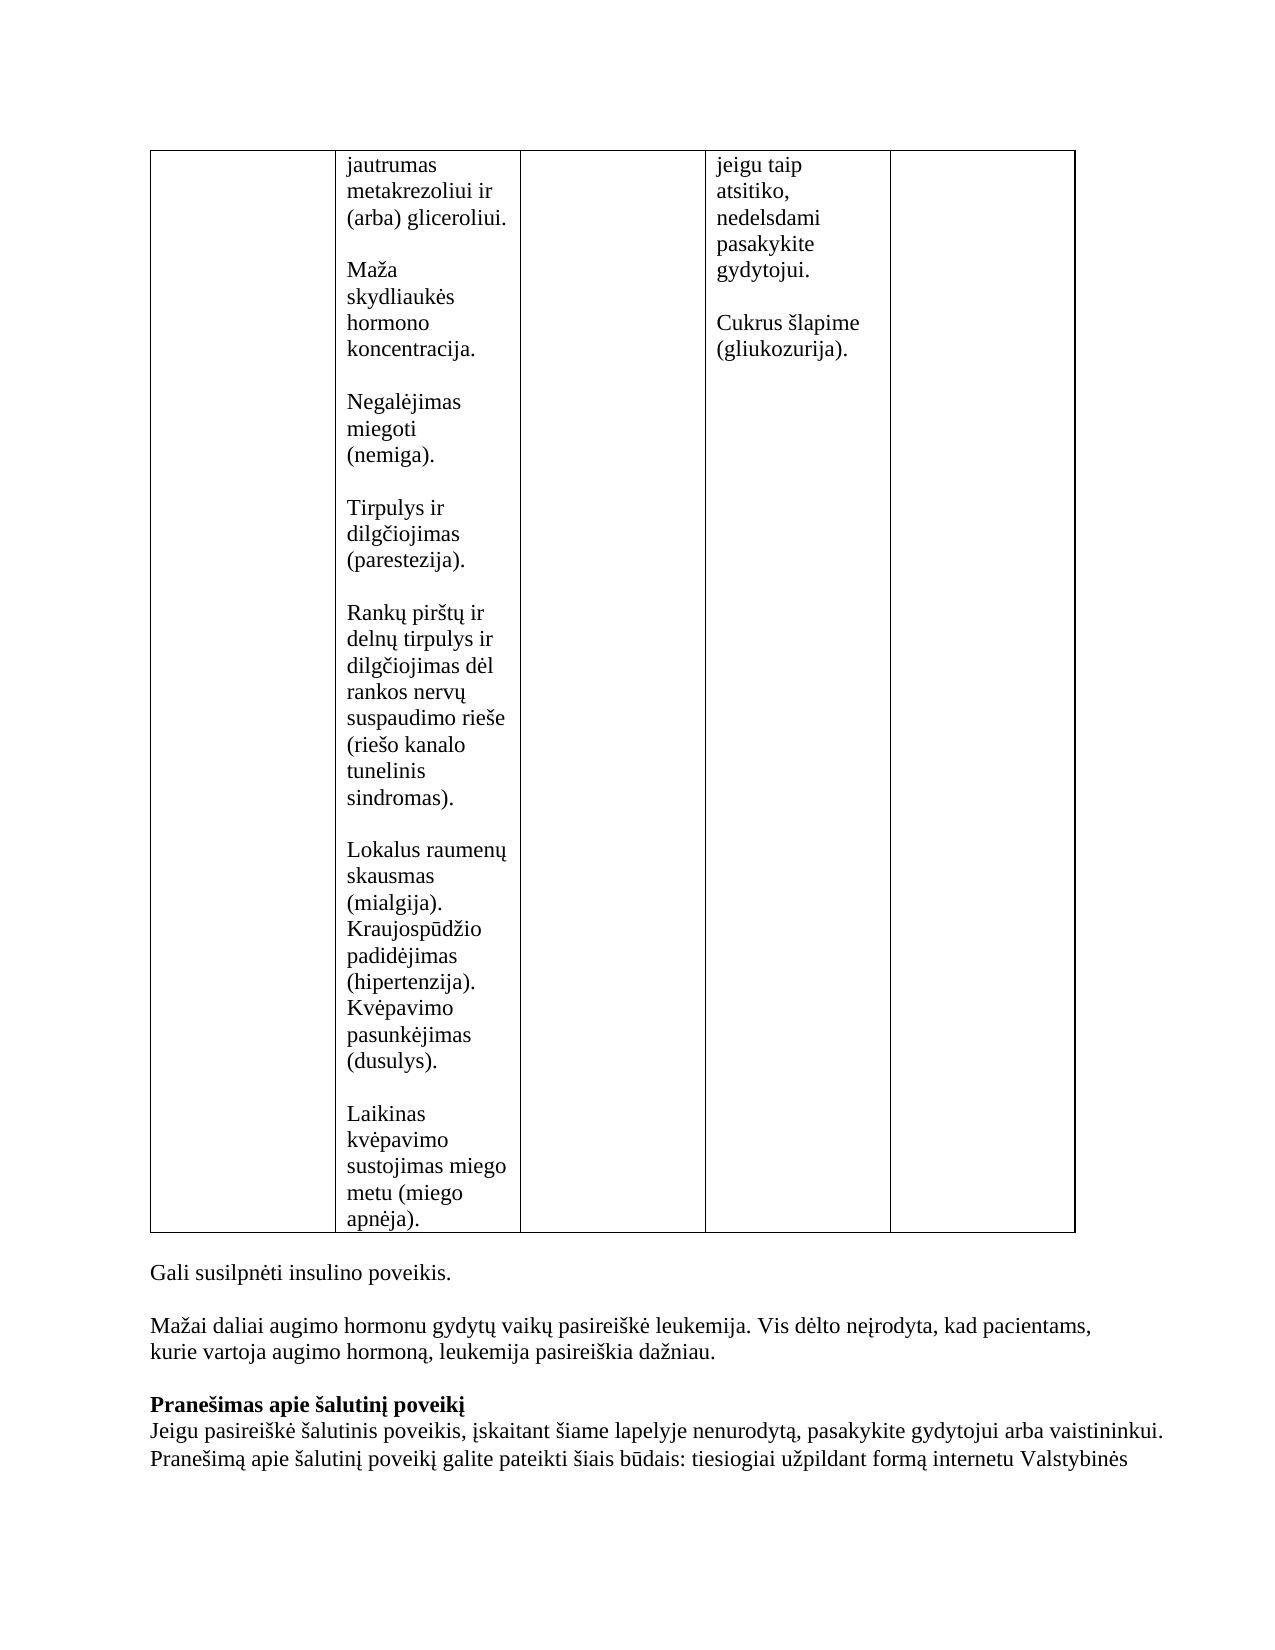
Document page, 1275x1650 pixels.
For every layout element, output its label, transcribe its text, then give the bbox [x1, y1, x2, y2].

text Mažai daliai augimo hormonu gydytų vaikų pasireiškė leukemija. Vis dėlto neįrodyta, kad pacientams, kurie vartoja augimo hormoną, leukemija pasireiškia dažniau. [150, 1312, 1125, 1364]
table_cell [336, 151, 520, 1232]
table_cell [521, 151, 705, 1232]
text Gali susilpnėti insulino poveikis. [150, 1259, 1125, 1285]
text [150, 1417, 1172, 1472]
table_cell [151, 151, 335, 1232]
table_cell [891, 151, 1074, 1232]
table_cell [706, 151, 890, 1232]
text Pranešimas apie šalutinį poveikį [150, 1391, 1125, 1417]
